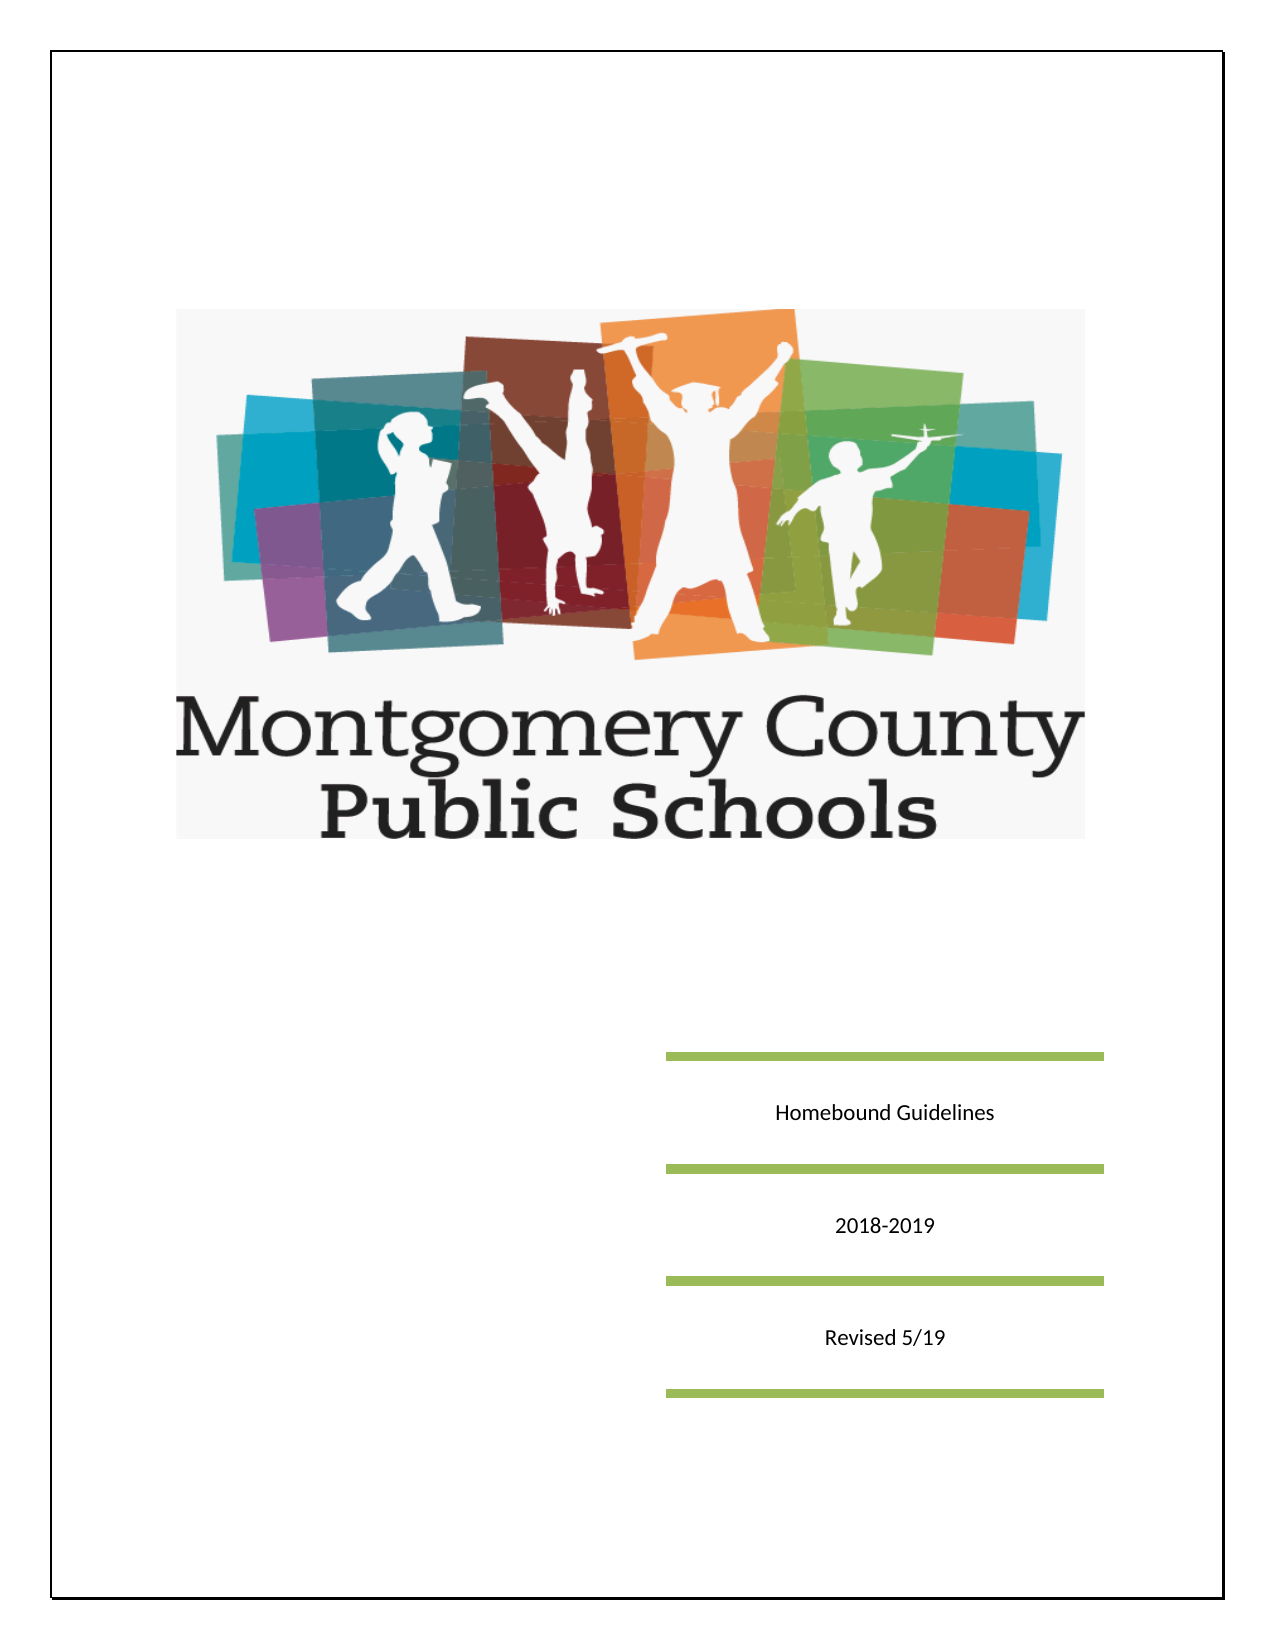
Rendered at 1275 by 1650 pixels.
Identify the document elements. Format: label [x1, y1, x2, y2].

picture [176, 309, 1086, 839]
